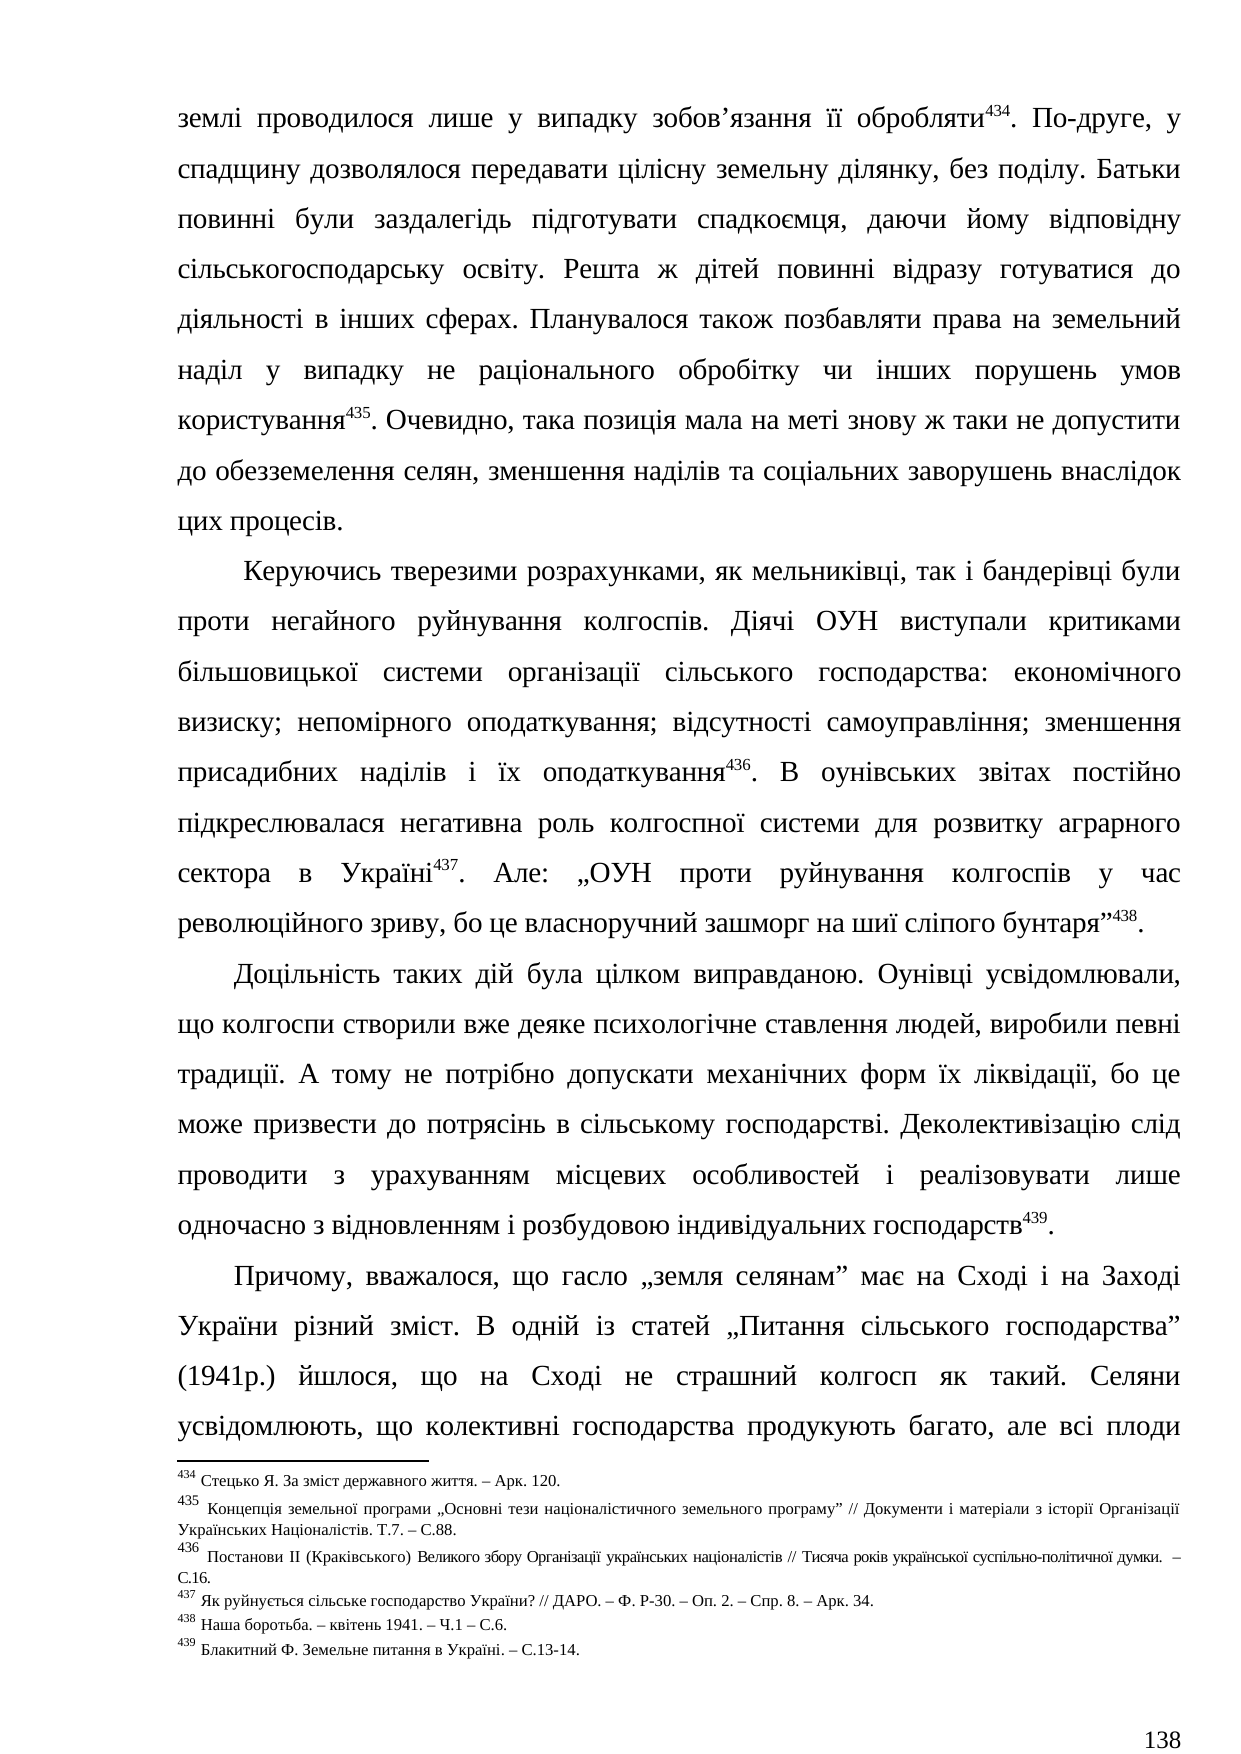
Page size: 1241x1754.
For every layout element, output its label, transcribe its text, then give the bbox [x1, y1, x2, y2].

text Керуючись тверезими розрахунками, як мельниківці, так і бандерівці були проти негайного руйнування колгоспів. Діячі ОУН виступали критиками більшовицької системи організації сільського господарства: економічного визиску; непомірного оподаткування; відсутності самоуправління; зменшення присадибних наділів і їх оподаткування. В оунівських звітах постійно підкреслювалася негативна роль колгоспної системи для розвитку аграрного сектора в Україні. Але: „ОУН проти руйнування колгоспів у час революційного зриву, бо це власноручний зашморг на шиї сліпого бунтаря”. [177, 553, 1181, 939]
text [177, 100, 1181, 536]
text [177, 1258, 1181, 1442]
text Доцільність таких дій була цілком виправданою. Оунівці усвідомлювали, що колгоспи створили вже деяке психологічне ставлення людей, виробили певні традиції. А тому не потрібно допускати механічних форм їх ліквідації, бо це може призвести до потрясінь в сільському господарстві. Деколективізацію слід проводити з урахуванням місцевих особливостей і реалізовувати лише одночасно з відновленням і розбудовою індивідуальних господарств. [177, 956, 1181, 1241]
